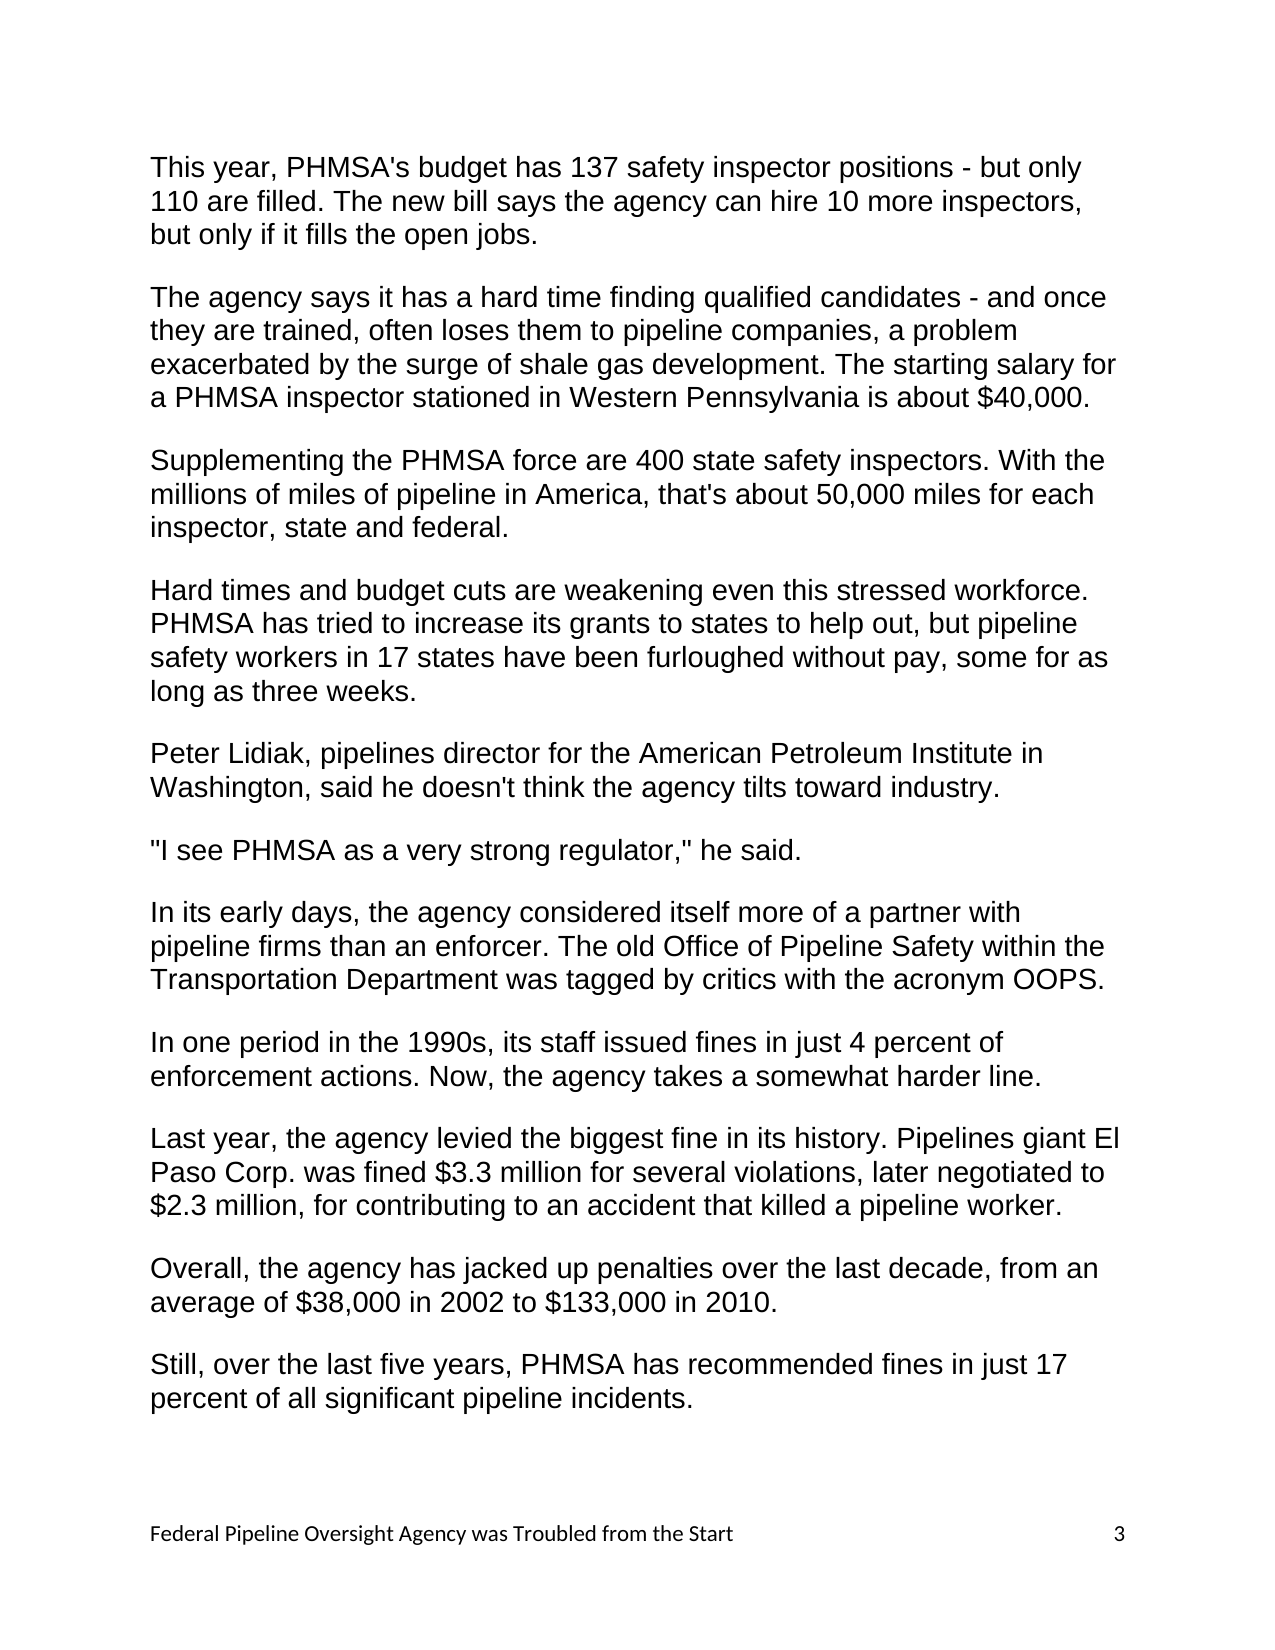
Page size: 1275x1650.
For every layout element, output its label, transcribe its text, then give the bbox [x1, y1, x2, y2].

text Overall, the agency has jacked up penalties over the last decade, from an average of $38,000 in 2002 to $133,000 in 2010. [150, 1251, 1125, 1318]
text Hard times and budget cuts are weakening even this stressed workforce. PHMSA has tried to increase its grants to states to help out, but pipeline safety workers in 17 states have been furloughed without pay, some for as long as three weeks. [150, 573, 1125, 707]
text Last year, the agency levied the biggest fine in its history. Pipelines giant El Paso Corp. was fined $3.3 million for several violations, later negotiated to $2.3 million, for contributing to an accident that killed a pipeline worker. [150, 1121, 1125, 1222]
text In one period in the 1990s, its staff issued fines in just 4 percent of enforcement actions. Now, the agency takes a somewhat harder line. [150, 1025, 1125, 1092]
text This year, PHMSA's budget has 137 safety inspector positions - but only 110 are filled. The new bill says the agency can hire 10 more inspectors, but only if it fills the open jobs. [150, 150, 1125, 251]
text "I see PHMSA as a very strong regulator," he said. [150, 832, 1125, 866]
text In its early days, the agency considered itself more of a partner with pipeline firms than an enforcer. The old Office of Pipeline Safety within the Transportation Department was tagged by critics with the acronym OOPS. [150, 895, 1125, 996]
text The agency says it has a hard time finding qualified candidates - and once they are trained, often loses them to pipeline companies, a problem exacerbated by the surge of shale gas development. The starting salary for a PHMSA inspector stationed in Western Pennsylvania is about $40,000. [150, 280, 1125, 414]
text Still, over the last five years, PHMSA has recommended fines in just 17 percent of all significant pipeline incidents. [150, 1347, 1125, 1414]
text Supplementing the PHMSA force are 400 state safety inspectors. With the millions of miles of pipeline in America, that's about 50,000 miles for each inspector, state and federal. [150, 443, 1125, 544]
text Peter Lidiak, pipelines director for the American Petroleum Institute in Washington, said he doesn't think the agency tilts toward industry. [150, 736, 1125, 803]
